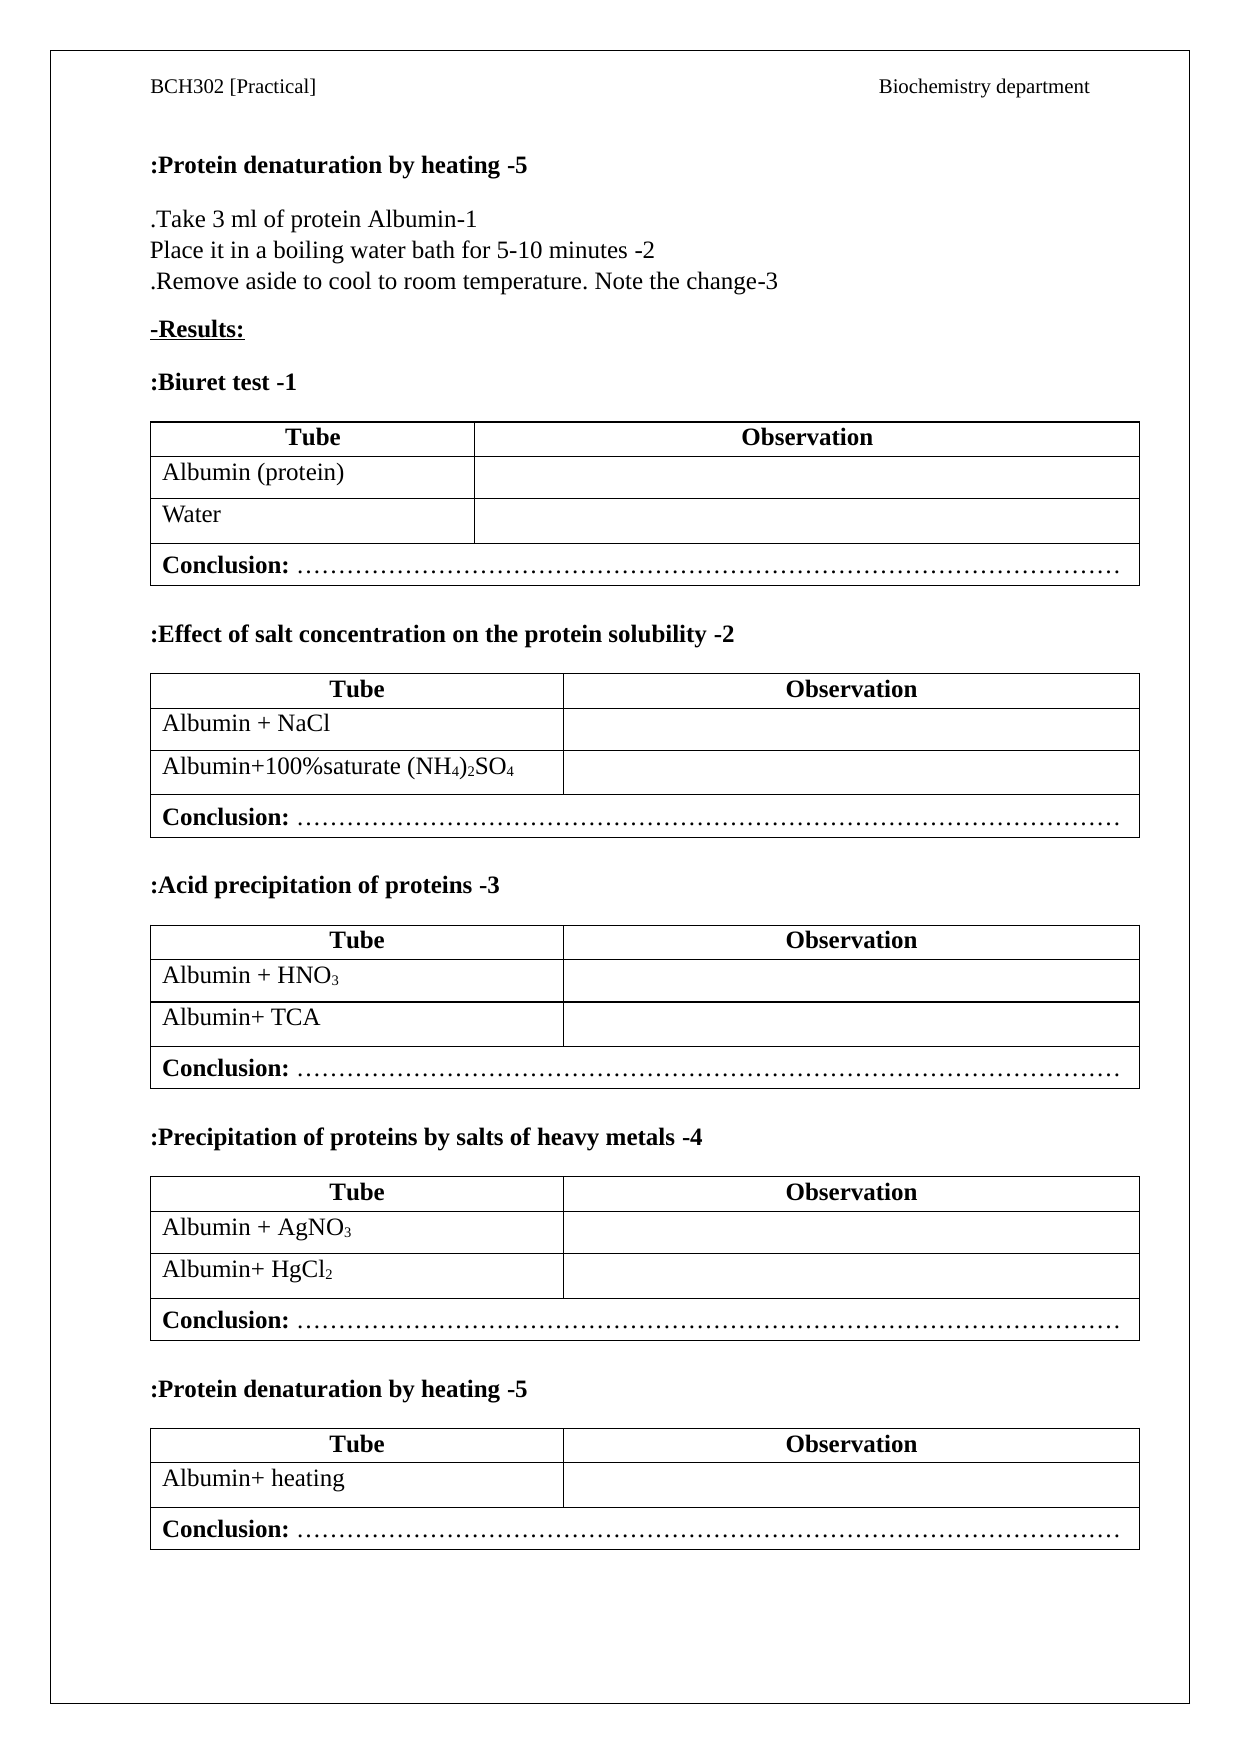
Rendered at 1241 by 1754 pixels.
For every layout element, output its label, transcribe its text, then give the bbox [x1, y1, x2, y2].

table_cell Albumin+100%saturate (NH4)2SO4 [151, 751, 563, 794]
table_cell [564, 1463, 1139, 1507]
table_cell Albumin+ TCA [151, 1003, 563, 1046]
table_header Observation [564, 674, 1139, 707]
text 3- Acid precipitation of proteins: [150, 838, 1090, 899]
table_cell Conclusion: ……………………………………………………………………………………… [151, 795, 1139, 837]
table_cell Conclusion: ……………………………………………………………………………………… [151, 1508, 1139, 1549]
table_cell Albumin+ HgCl2 [151, 1254, 563, 1297]
table_header Tube [151, 926, 563, 959]
text 5- Protein denaturation by heating: [150, 150, 1090, 179]
table_cell Albumin + AgNO3 [151, 1212, 563, 1253]
table_cell [564, 960, 1139, 1001]
table_cell Conclusion: ……………………………………………………………………………………… [151, 544, 1139, 585]
list 3-Remove aside to cool to room temperature. Note the change. [150, 266, 1090, 295]
table_header Observation [564, 926, 1139, 959]
list 2- Place it in a boiling water bath for 5-10 minutes [150, 235, 1090, 264]
text 1- Biuret test: [150, 367, 1090, 396]
text 2- Effect of salt concentration on the protein solubility: [150, 586, 1090, 648]
table_cell Water [151, 499, 474, 543]
table_cell [564, 1003, 1139, 1046]
table_cell [564, 751, 1139, 794]
text 5- Protein denaturation by heating: [150, 1341, 1090, 1402]
table_cell [564, 1254, 1139, 1297]
table_header Observation [564, 1177, 1139, 1211]
text 4- Precipitation of proteins by salts of heavy metals: [150, 1089, 1090, 1151]
table_header Tube [151, 1429, 563, 1462]
table_header Tube [151, 423, 474, 456]
text -Results: [150, 314, 1090, 342]
table_cell Albumin+ heating [151, 1463, 563, 1507]
table_cell Albumin (protein) [151, 457, 474, 498]
table_header Tube [151, 1177, 563, 1211]
table_cell Albumin + HNO3 [151, 960, 563, 1001]
table_header Observation [564, 1429, 1139, 1462]
table_header Observation [475, 423, 1139, 456]
table_cell Conclusion: ……………………………………………………………………………………… [151, 1047, 1139, 1088]
table_cell Conclusion: ……………………………………………………………………………………… [151, 1299, 1139, 1340]
table_cell Albumin + NaCl [151, 709, 563, 750]
table_cell [564, 1212, 1139, 1253]
table_cell [475, 499, 1139, 543]
table_cell [475, 457, 1139, 498]
table_header Tube [151, 674, 563, 707]
list 1-Take 3 ml of protein Albumin. [150, 204, 1090, 233]
table_cell [564, 709, 1139, 750]
